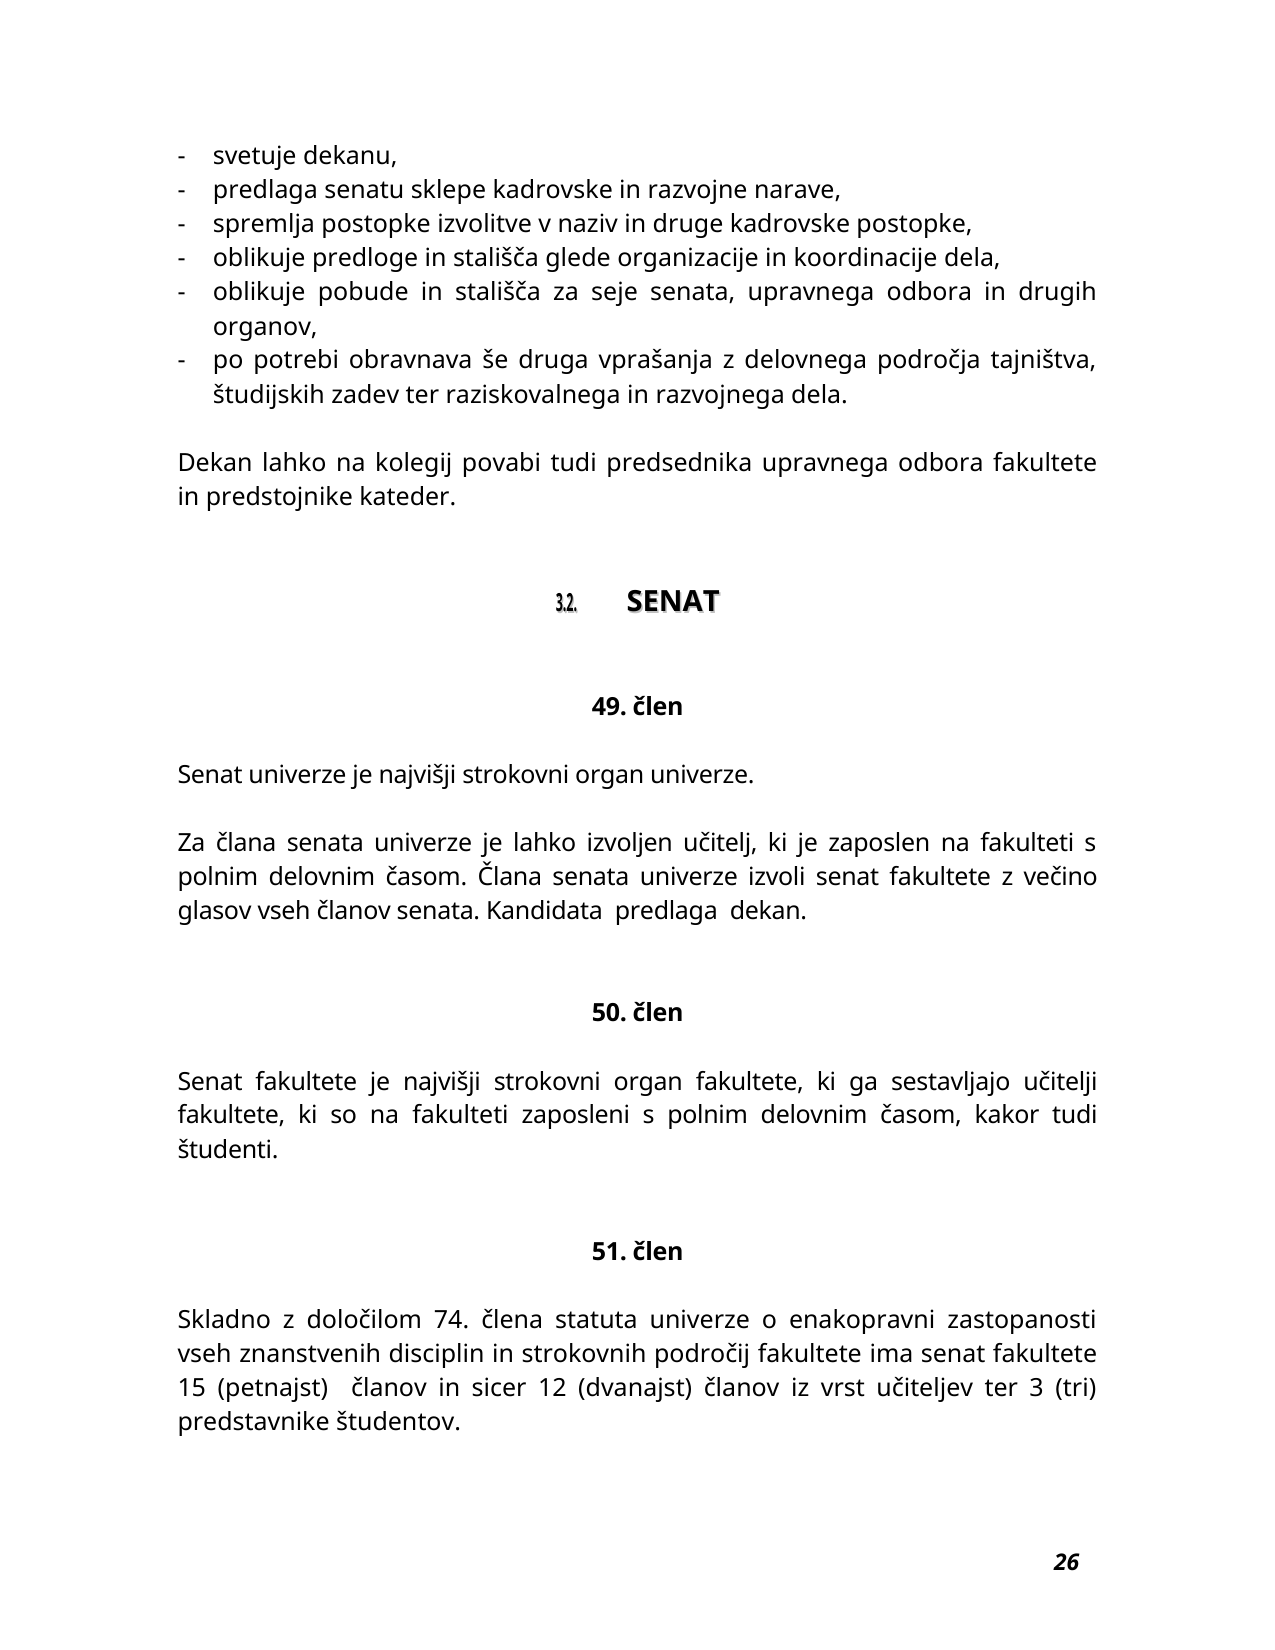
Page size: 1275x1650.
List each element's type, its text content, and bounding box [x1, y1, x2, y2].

list svetuje dekanu, [177, 138, 1098, 172]
list oblikuje predloge in stališča glede organizacije in koordinacije dela, [177, 240, 1098, 274]
list predlaga senatu sklepe kadrovske in razvojne narave, [177, 172, 1098, 206]
text 49. člen [177, 688, 1098, 722]
subtitle SENAT [177, 581, 1098, 620]
text Senat fakultete je najvišji strokovni organ fakultete, ki ga sestavljajo učitelji fakultete, ki so na fakulteti zaposleni s polnim delovnim časom, kakor tudi študenti. [177, 1063, 1098, 1165]
text 51. člen [177, 1233, 1098, 1267]
list spremlja postopke izvolitve v naziv in druge kadrovske postopke, [177, 206, 1098, 240]
text Dekan lahko na kolegij povabi tudi predsednika upravnega odbora fakultete in predstojnike kateder. [177, 444, 1098, 512]
list po potrebi obravnava še druga vprašanja z delovnega področja tajništva, študijskih zadev ter raziskovalnega in razvojnega dela. [177, 342, 1098, 410]
text Skladno z določilom 74. člena statuta univerze o enakopravni zastopanosti vseh znanstvenih disciplin in strokovnih področij fakultete ima senat fakultete 15 (petnajst) članov in sicer 12 (dvanajst) članov iz vrst učiteljev ter 3 (tri) predstavnike študentov. [177, 1302, 1098, 1438]
list oblikuje pobude in stališča za seje senata, upravnega odbora in drugih organov, [177, 274, 1098, 342]
text Za člana senata univerze je lahko izvoljen učitelj, ki je zaposlen na fakulteti s polnim delovnim časom. Člana senata univerze izvoli senat fakultete z večino glasov vseh članov senata. Kandidata predlaga dekan. [177, 825, 1098, 927]
text 50. člen [177, 995, 1098, 1029]
text Senat univerze je najvišji strokovni organ univerze. [177, 757, 1098, 791]
